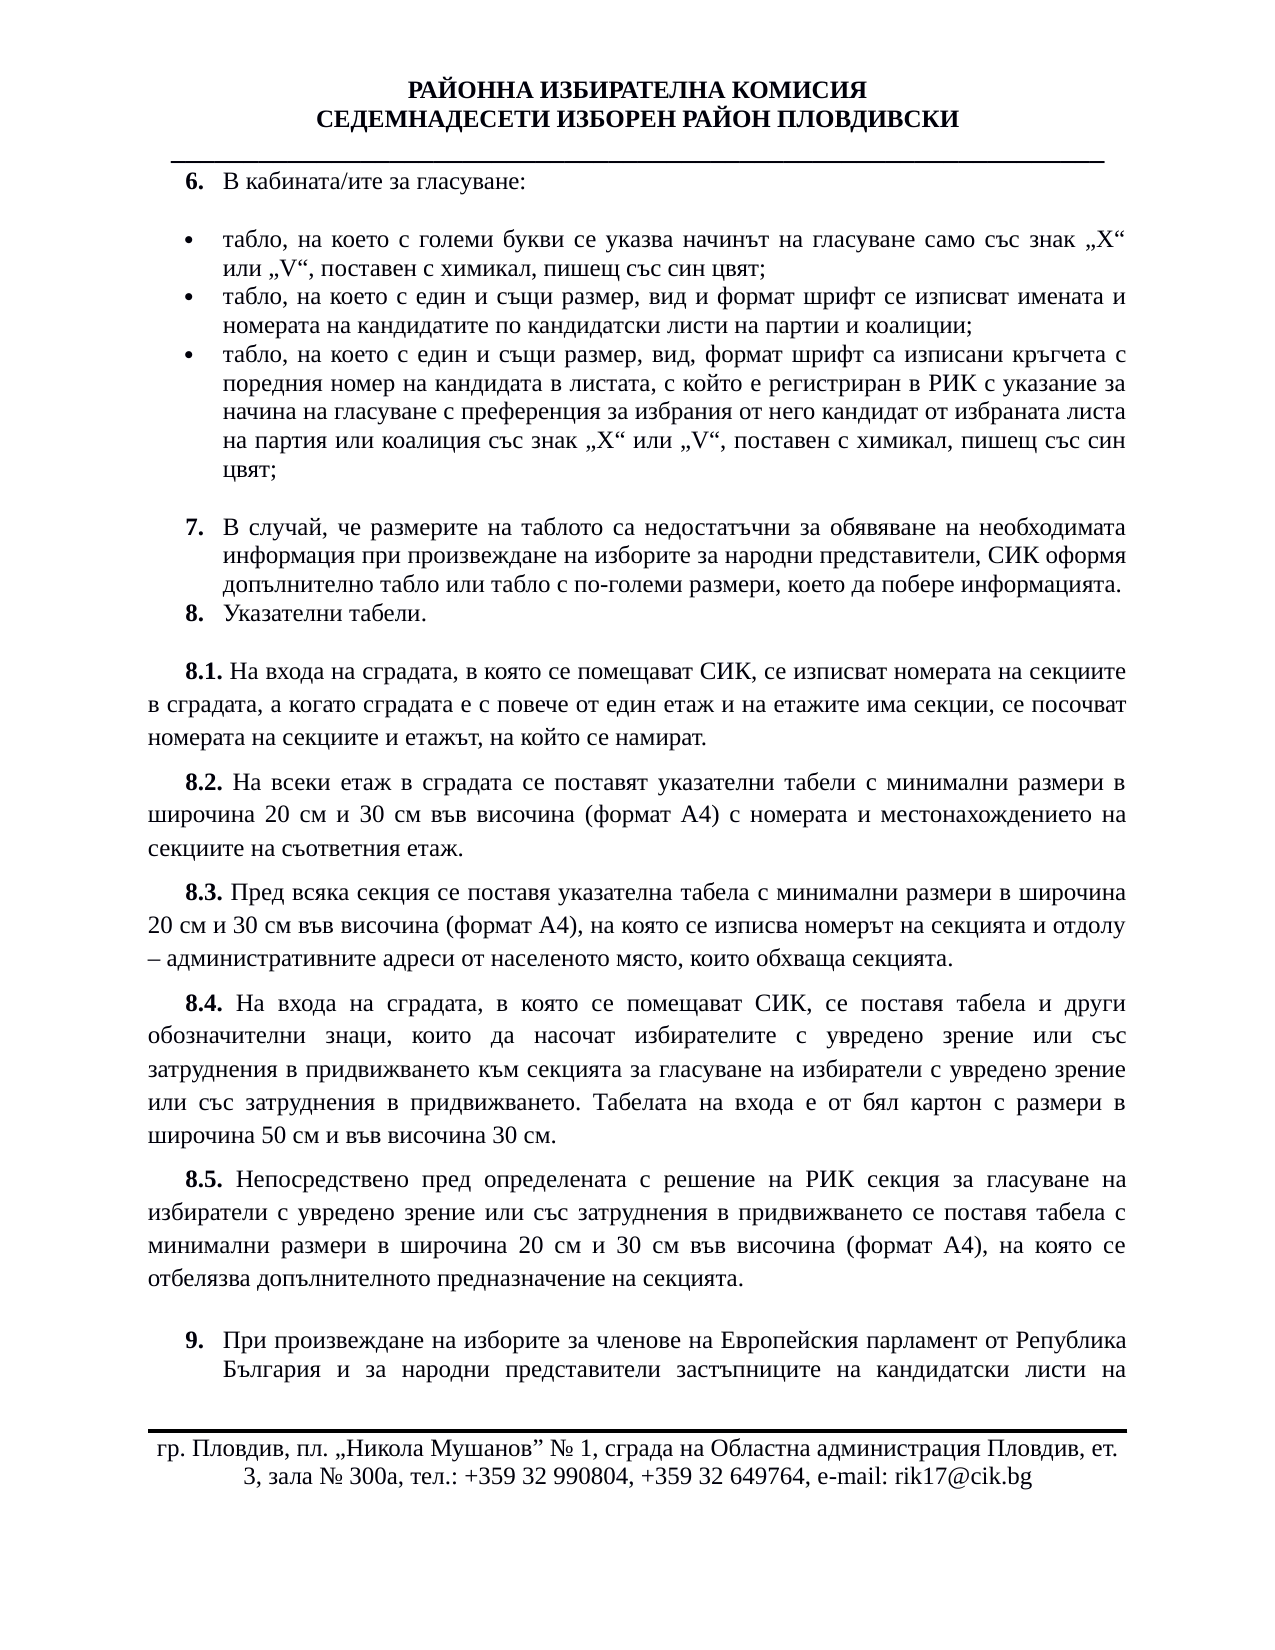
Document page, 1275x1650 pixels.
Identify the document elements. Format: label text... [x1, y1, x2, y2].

list табло, на което с един и същи размер, вид и формат шрифт се изписват имената и номерата на кандидатите по кандидатски листи на партии и коалиции; [185, 281, 1127, 339]
list В случай, че размерите на таблото са недостатъчни за обявяване на необходимата информация при произвеждане на изборите за народни представители, СИК оформя допълнително табло или табло с по-големи размери, което да побере информацията. [185, 512, 1127, 598]
text 8.5. Непосредствено пред определената с решение на РИК секция за гласуване на избиратели с увредено зрение или със затруднения в придвижването се поставя табела с минимални размери в широчина 20 см и 30 см във височина (формат А4), на която се отбелязва допълнителното предназначение на секцията. [148, 1164, 1127, 1292]
list Указателни табели. [185, 598, 1127, 627]
text 8.3. Пред всяка секция се поставя указателна табела с минимални размери в широчина 20 см и 30 см във височина (формат А4), на която се изписва номерът на секцията и отдолу – административните адреси от населеното място, които обхваща секцията. [148, 877, 1127, 972]
text 8.4. На входа на сградата, в която се помещават СИК, се поставя табела и други обозначителни знаци, които да насочат избирателите с увредено зрение или със затруднения в придвижването към секцията за гласуване на избиратели с увредено зрение или със затруднения в придвижването. Табелата на входа е от бял картон с размери в широчина 50 см и във височина 30 см. [148, 988, 1127, 1148]
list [185, 1325, 1127, 1383]
list В кабината/ите за гласуване: [185, 166, 1127, 195]
text 8.2. На всеки етаж в сградата се поставят указателни табели с минимални размери в широчина 20 см и 30 см във височина (формат А4) с номерата и местонахождението на секциите на съответния етаж. [148, 767, 1127, 861]
list табло, на което с големи букви се указва начинът на гласуване само със знак „Х“ или „V“, поставен с химикал, пишещ със син цвят; [185, 224, 1127, 281]
text 8.1. На входа на сградата, в която се помещават СИК, се изписват номерата на секциите в сградата, а когато сградата е с повече от един етаж и на етажите има секции, се посочват номерата на секциите и етажът, на който се намират. [148, 656, 1127, 751]
